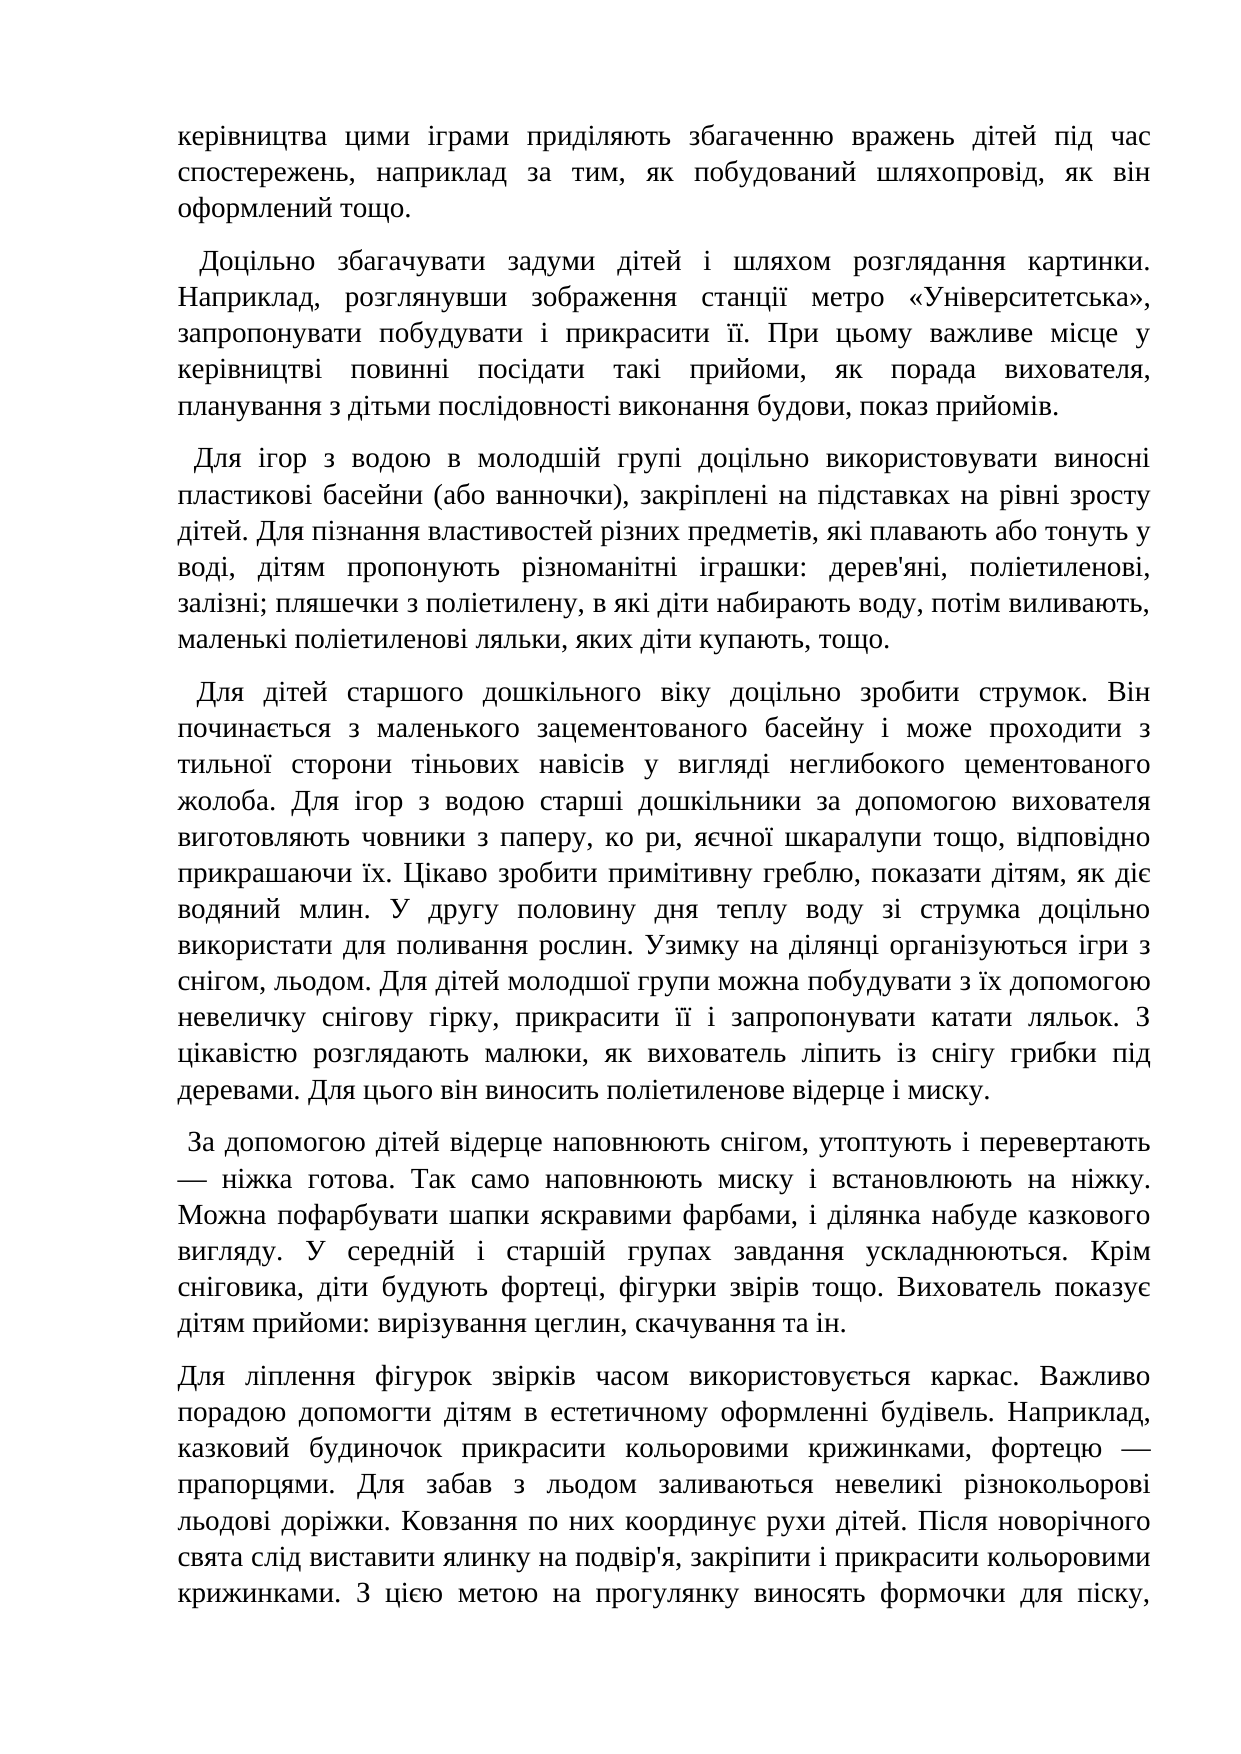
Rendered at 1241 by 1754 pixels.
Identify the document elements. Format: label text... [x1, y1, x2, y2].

text Для ігор з водою в молодшій групі доцільно використовувати виносні пластикові басейни (або ванночки), закріплені на підставках на рівні зросту дітей. Для пізнання властивостей різних предметів, які плавають або тонуть у воді, дітям пропонують різноманітні іграшки: дерев'яні, поліетиленові, залізні; пляшечки з поліетилену, в які діти набирають воду, потім виливають, маленькі поліетиленові ляльки, яких діти купають, тощо. [177, 441, 1152, 655]
text Для дітей старшого дошкільного віку доцільно зробити струмок. Він починається з маленького зацементованого басейну і може проходити з тильної сторони тіньових навісів у вигляді неглибокого цементованого жолоба. Для ігор з водою старші дошкільники за допомогою вихователя виготовляють човники з паперу, ко ри, яєчної шкаралупи тощо, відповідно прикрашаючи їх. Цікаво зробити примітивну греблю, показати дітям, як діє водяний млин. У другу половину дня теплу воду зі струмка доцільно використати для поливання рослин. Узимку на ділянці організуються ігри з снігом, льодом. Для дітей молодшої групи можна побудувати з їх допомогою невеличку снігову гірку, прикрасити її і запропонувати катати ляльок. З цікавістю розглядають малюки, як вихователь ліпить із снігу грибки під деревами. Для цього він виносить поліетиленове відерце і миску. [177, 674, 1152, 1105]
text За допомогою дітей відерце наповнюють снігом, утоптують і перевертають — ніжка готова. Так само наповнюють миску і встановлюють на ніжку. Можна пофарбувати шапки яскравими фарбами, і ділянка набуде казкового вигляду. У середній і старшій групах завдання ускладнюються. Крім сніговика, діти будують фортеці, фігурки звірів тощо. Вихователь показує дітям прийоми: вирізування цеглин, скачування та ін. [177, 1124, 1152, 1339]
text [177, 1358, 1152, 1608]
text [177, 118, 1152, 224]
text Доцільно збагачувати задуми дітей і шляхом розглядання картинки. Наприклад, розглянувши зображення станції метро «Університетська», запропонувати побудувати і прикрасити її. При цьому важливе місце у керівництві повинні посідати такі прийоми, як порада вихователя, планування з дітьми послідовності виконання будови, показ прийомів. [177, 243, 1152, 421]
